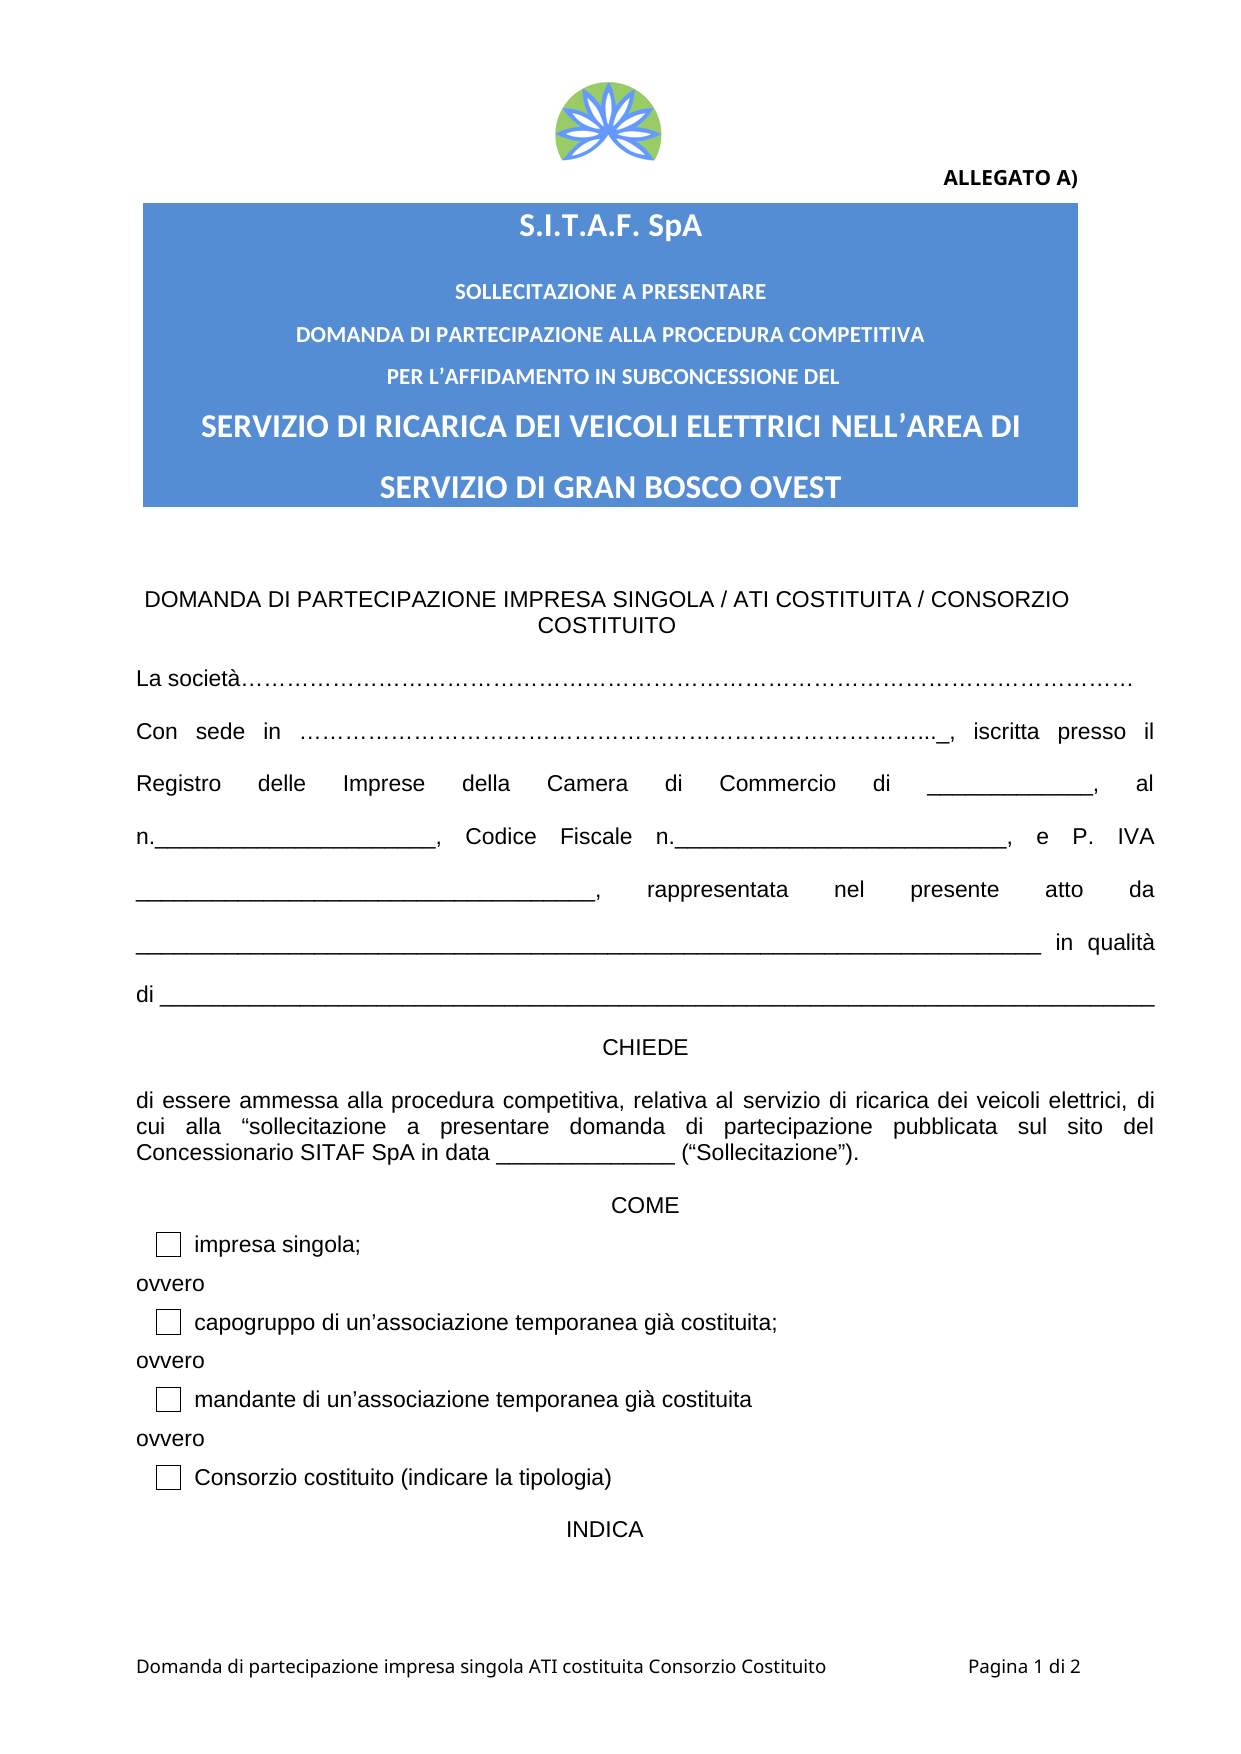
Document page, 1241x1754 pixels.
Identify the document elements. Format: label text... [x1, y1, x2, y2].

text Con sede in ………………………………………………………………………..._, iscritta presso il Registro delle Imprese della Camera di Commercio di _____________, al n.______________________, Codice Fiscale n.__________________________, e P. IVA ____________________________________, rappresentata nel presente atto da _______________________________________________________________________ in qualità di ______________________________________________________________________________ [136, 718, 1154, 1007]
text impresa singola; [136, 1231, 1048, 1257]
text COME [136, 1192, 1154, 1218]
text ovvero [136, 1347, 1048, 1374]
text SOLLECITAZIONE A PRESENTARE [143, 277, 1078, 305]
text La società……………………………………………………………………………………………………… [136, 665, 1154, 691]
text DOMANDA DI PARTECIPAZIONE ALLA PROCEDURA COMPETITIVA [143, 320, 1078, 348]
text PER L’AFFIDAMENTO IN SUBCONCESSIONE DEL [143, 362, 1078, 391]
text INDICA [136, 1516, 1073, 1542]
text di essere ammessa alla procedura competitiva, relativa al servizio di ricarica dei veicoli elettrici, di cui alla “sollecitazione a presentare domanda di partecipazione pubblicata sul sito del Concessionario SITAF SpA in data ______________ (“Sollecitazione”). [136, 1087, 1154, 1166]
text capogruppo di un’associazione temporanea già costituita; [136, 1308, 1073, 1335]
text SERVIZIO DI RICARICA DEI VEICOLI ELETTRICI NELL’AREA DI SERVIZIO DI GRAN BOSCO OVEST [143, 405, 1078, 507]
text CHIEDE [136, 1034, 1154, 1060]
picture [550, 75, 664, 163]
text ovvero [136, 1425, 1048, 1451]
text ovvero [136, 1270, 1048, 1296]
text Consorzio costituito (indicare la tipologia) [136, 1464, 1073, 1490]
text S.I.T.A.F. SpA [143, 203, 1078, 244]
text mandante di un’associazione temporanea già costituita [136, 1386, 1073, 1413]
text DOMANDA DI PARTECIPAZIONE IMPRESA SINGOLA / ATI COSTITUITA / CONSORZIO COSTITUITO [136, 586, 1078, 638]
